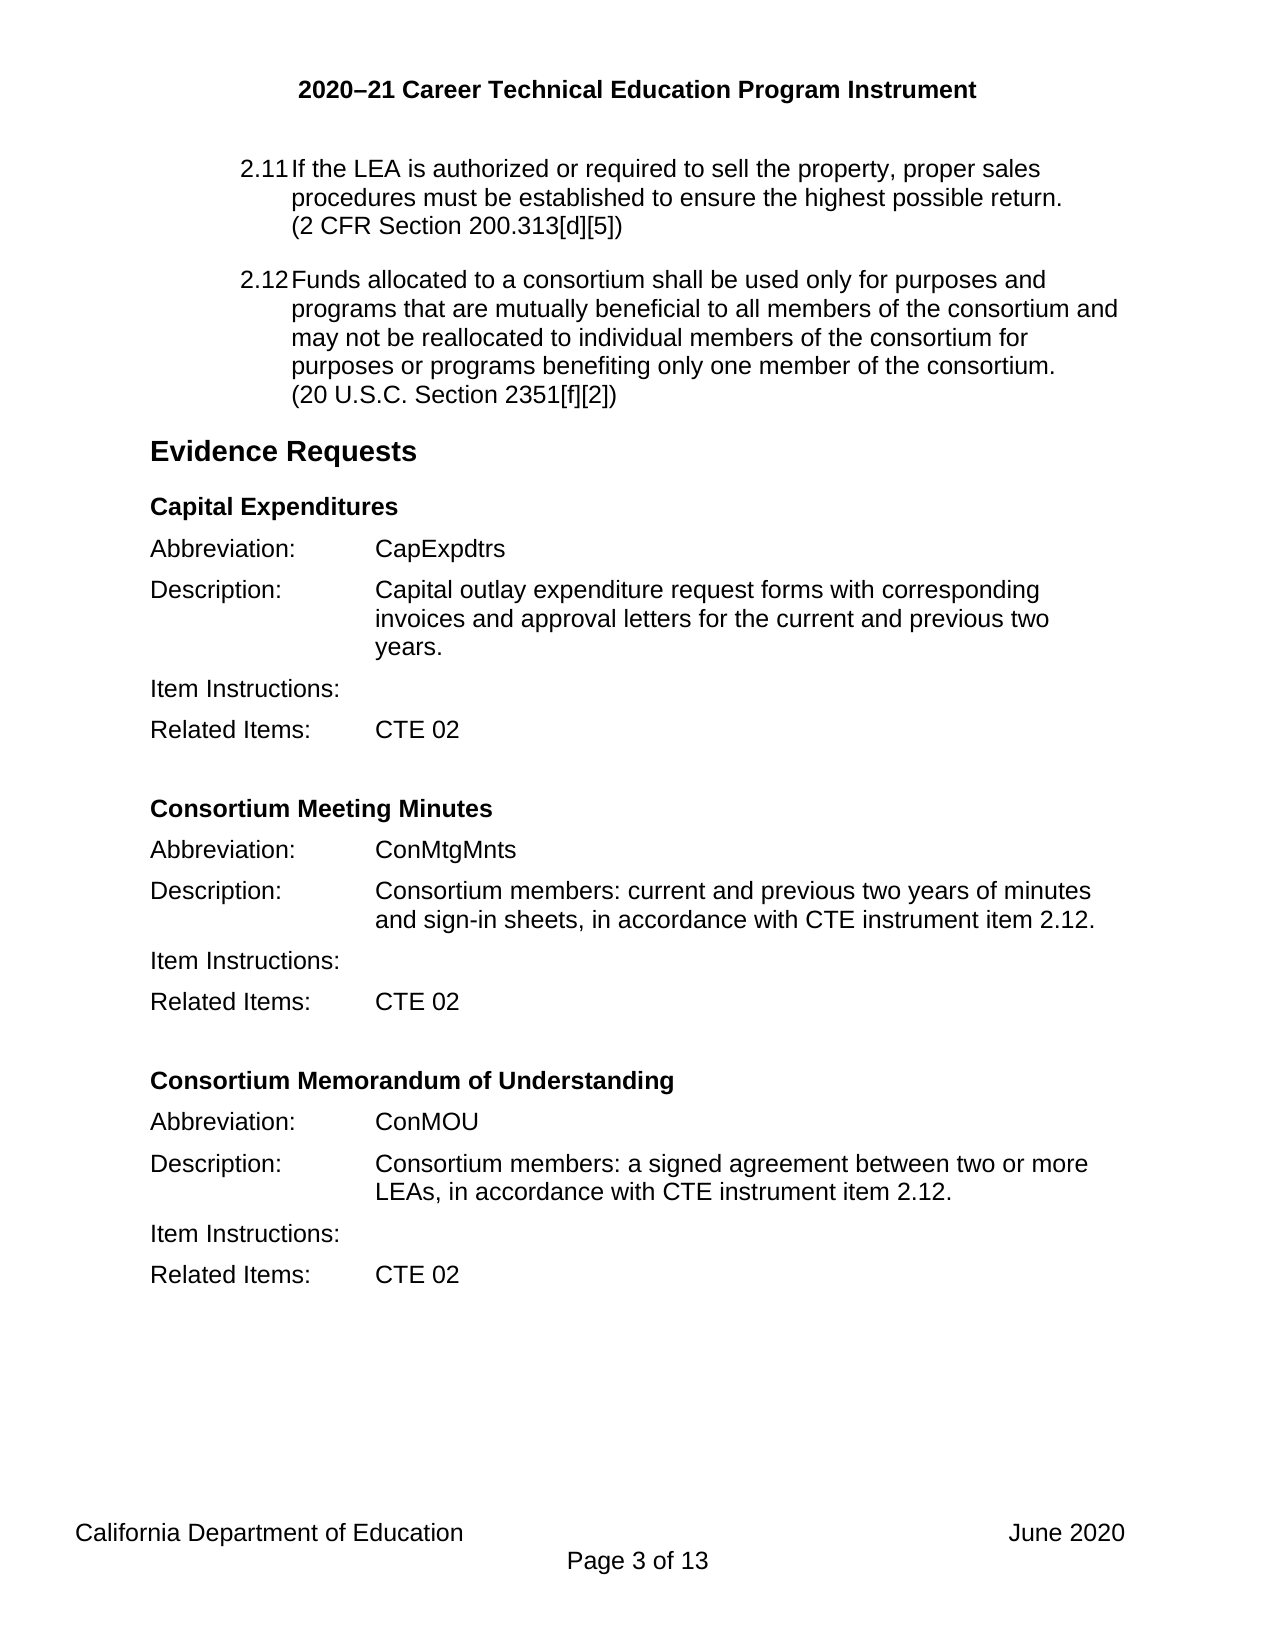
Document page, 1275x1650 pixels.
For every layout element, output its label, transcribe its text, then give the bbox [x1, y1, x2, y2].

text Description: Capital outlay expenditure request forms with corresponding invoices and approval letters for the current and previous two years. [150, 575, 1125, 661]
text Related Items: CTE 02 [150, 987, 1125, 1016]
text Description: Consortium members: a signed agreement between two or more LEAs, in accordance with CTE instrument item 2.12. [150, 1148, 1125, 1206]
text Item Instructions: [150, 1218, 1125, 1247]
text Abbreviation: CapExpdtrs [150, 533, 1125, 562]
text If the LEA is authorized or required to sell the property, proper sales procedures must be established to ensure the highest possible return. (2 CFR Section 200.313[d][5]) [240, 154, 1125, 240]
subtitle Consortium Meeting Minutes [150, 793, 1125, 822]
text Abbreviation: ConMtgMnts [150, 835, 1125, 863]
text Item Instructions: [150, 946, 1125, 975]
text Related Items: CTE 02 [150, 1260, 1125, 1288]
text Related Items: CTE 02 [150, 715, 1125, 743]
subtitle Consortium Memorandum of Understanding [150, 1066, 1125, 1095]
subtitle Evidence Requests [150, 434, 1125, 467]
subtitle Capital Expenditures [150, 492, 1125, 521]
text Item Instructions: [150, 673, 1125, 702]
text Funds allocated to a consortium shall be used only for purposes and programs that are mutually beneficial to all members of the consortium and may not be reallocated to individual members of the consortium for purposes or programs benefiting only one member of the consortium. (20 U.S.C. Section 2351[f][2]) [240, 265, 1125, 409]
text Description: Consortium members: current and previous two years of minutes and sign-in sheets, in accordance with CTE instrument item 2.12. [150, 876, 1125, 933]
text Abbreviation: ConMOU [150, 1107, 1125, 1136]
